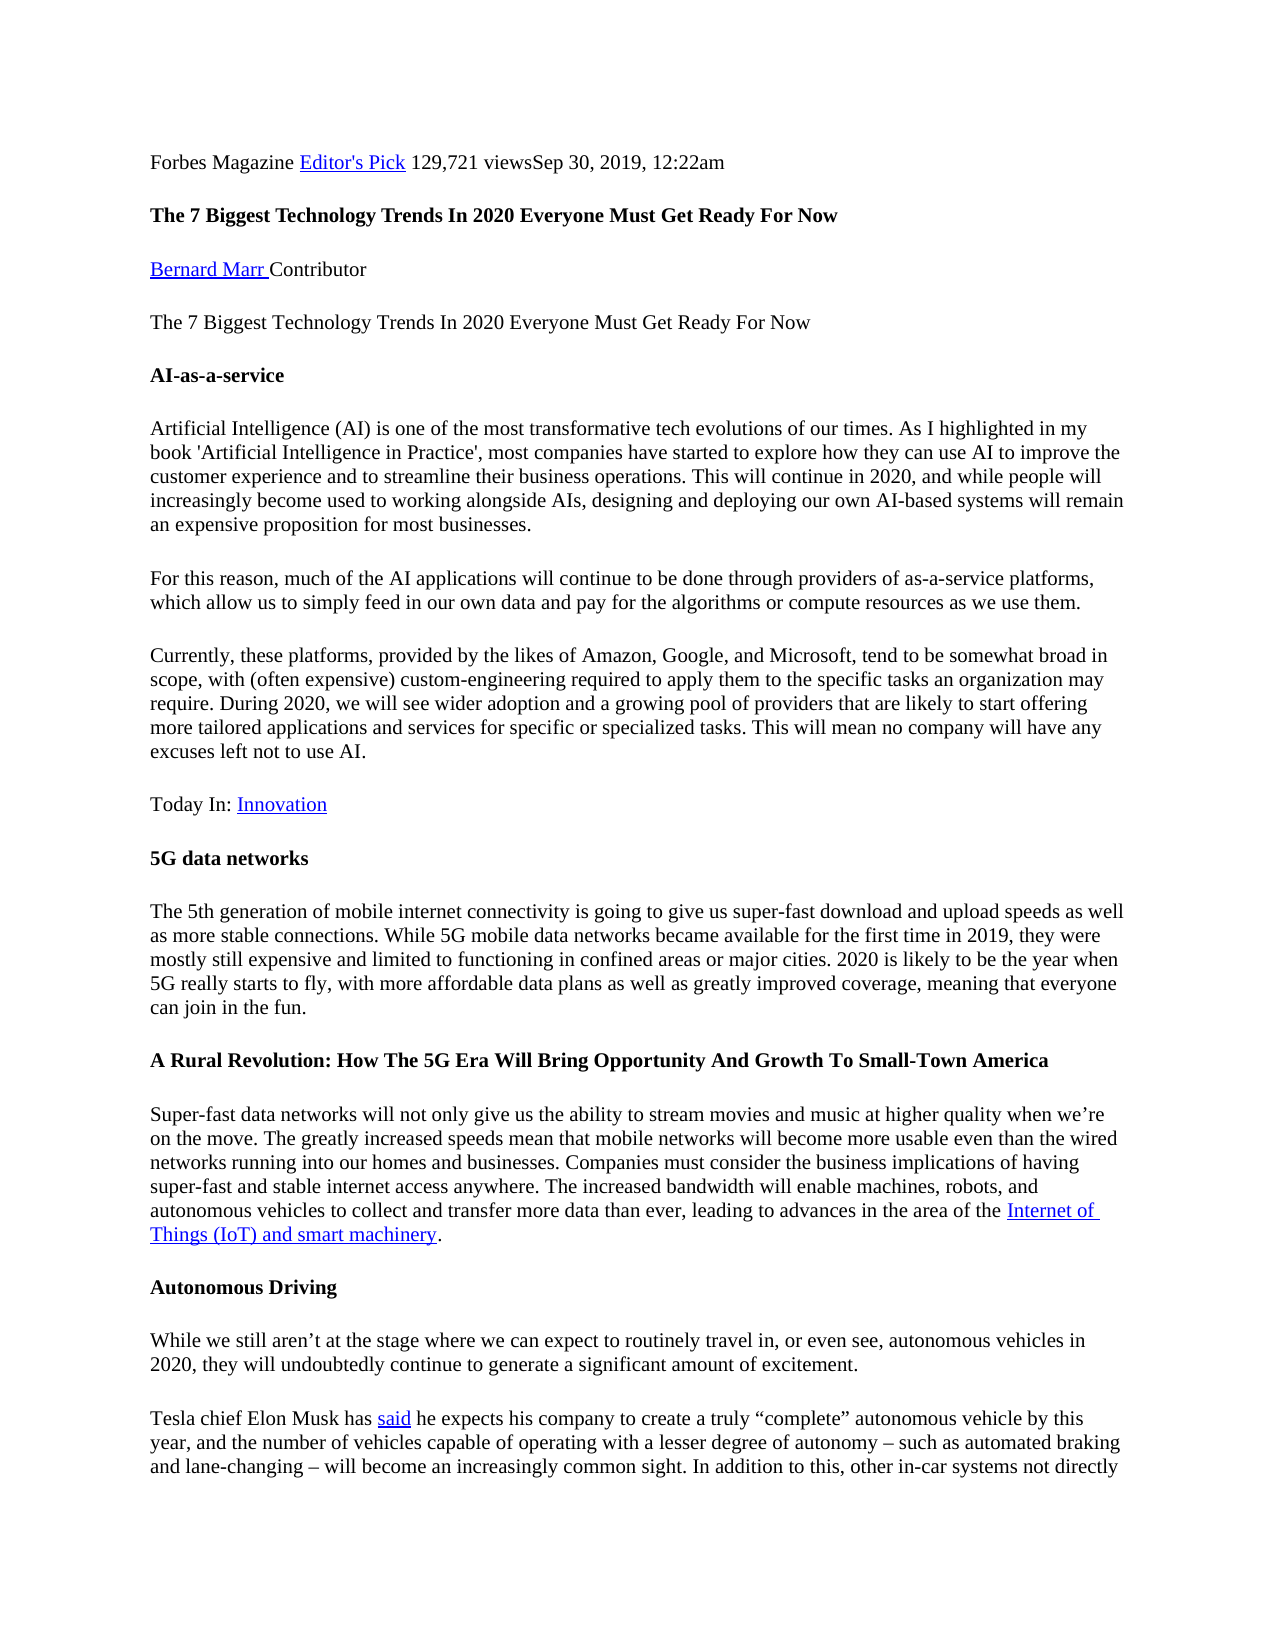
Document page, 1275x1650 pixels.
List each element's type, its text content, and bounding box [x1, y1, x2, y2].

text A Rural Revolution: How The 5G Era Will Bring Opportunity And Growth To Small-Town America [150, 1048, 1125, 1072]
text Autonomous Driving [150, 1275, 1125, 1299]
text Artificial Intelligence (AI) is one of the most transformative tech evolutions of our times. As I highlighted in my book 'Artificial Intelligence in Practice', most companies have started to explore how they can use AI to improve the customer experience and to streamline their business operations. This will continue in 2020, and while people will increasingly become used to working alongside AIs, designing and deploying our own AI-based systems will remain an expensive proposition for most businesses. [150, 416, 1125, 536]
text Today In: Innovation [150, 792, 1125, 816]
text AI-as-a-service [150, 363, 1125, 387]
text While we still aren’t at the stage where we can expect to routinely travel in, or even see, autonomous vehicles in 2020, they will undoubtedly continue to generate a significant amount of excitement. [150, 1328, 1125, 1376]
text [150, 1406, 1125, 1478]
text For this reason, much of the AI applications will continue to be done through providers of as-a-service platforms, which allow us to simply feed in our own data and pay for the algorithms or compute resources as we use them. [150, 566, 1125, 614]
text Forbes Magazine Editor's Pick 129,721 viewsSep 30, 2019, 12:22am [150, 150, 1125, 174]
text 5G data networks [150, 846, 1125, 870]
text Super-fast data networks will not only give us the ability to stream movies and music at higher quality when we’re on the move. The greatly increased speeds mean that mobile networks will become more usable even than the wired networks running into our homes and businesses. Companies must consider the business implications of having super-fast and stable internet access anywhere. The increased bandwidth will enable machines, robots, and autonomous vehicles to collect and transfer more data than ever, leading to advances in the area of the Internet of Things (IoT) and smart machinery. [150, 1102, 1125, 1246]
text The 5th generation of mobile internet connectivity is going to give us super-fast download and upload speeds as well as more stable connections. While 5G mobile data networks became available for the first time in 2019, they were mostly still expensive and limited to functioning in confined areas or major cities. 2020 is likely to be the year when 5G really starts to fly, with more affordable data plans as well as greatly improved coverage, meaning that everyone can join in the fun. [150, 899, 1125, 1019]
text Bernard Marr Contributor [150, 256, 1125, 281]
text The 7 Biggest Technology Trends In 2020 Everyone Must Get Ready For Now [150, 310, 1125, 334]
text The 7 Biggest Technology Trends In 2020 Everyone Must Get Ready For Now [150, 203, 1125, 227]
text Currently, these platforms, provided by the likes of Amazon, Google, and Microsoft, tend to be somewhat broad in scope, with (often expensive) custom-engineering required to apply them to the specific tasks an organization may require. During 2020, we will see wider adoption and a growing pool of providers that are likely to start offering more tailored applications and services for specific or specialized tasks. This will mean no company will have any excuses left not to use AI. [150, 643, 1125, 763]
